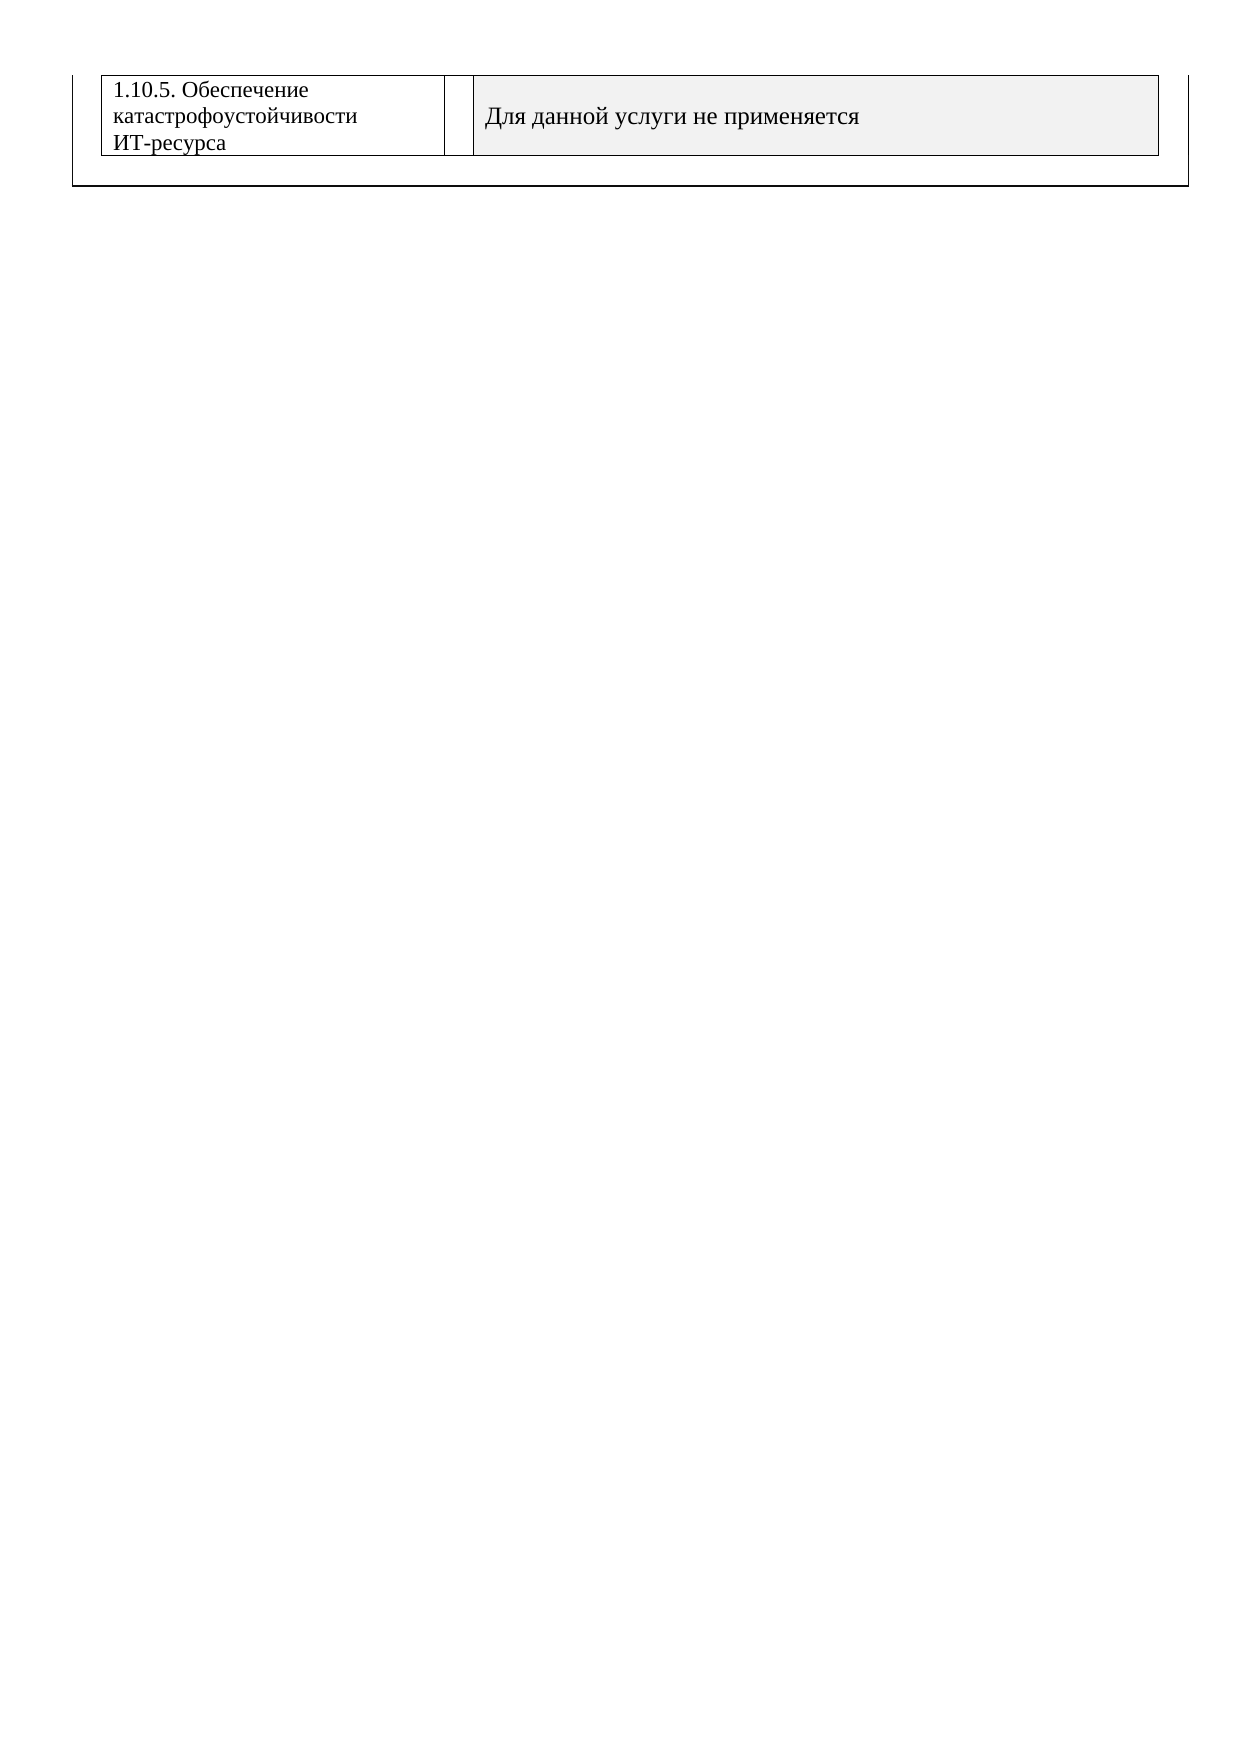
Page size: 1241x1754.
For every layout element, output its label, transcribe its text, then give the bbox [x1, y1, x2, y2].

table_cell [1159, 75, 1188, 155]
table_cell [73, 155, 1188, 185]
table_cell [445, 76, 473, 155]
table_cell [73, 75, 101, 155]
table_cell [474, 76, 1158, 155]
table_cell 1.10.5. Обеспечение катастрофоустойчивости ИТ-ресурса [102, 76, 444, 155]
